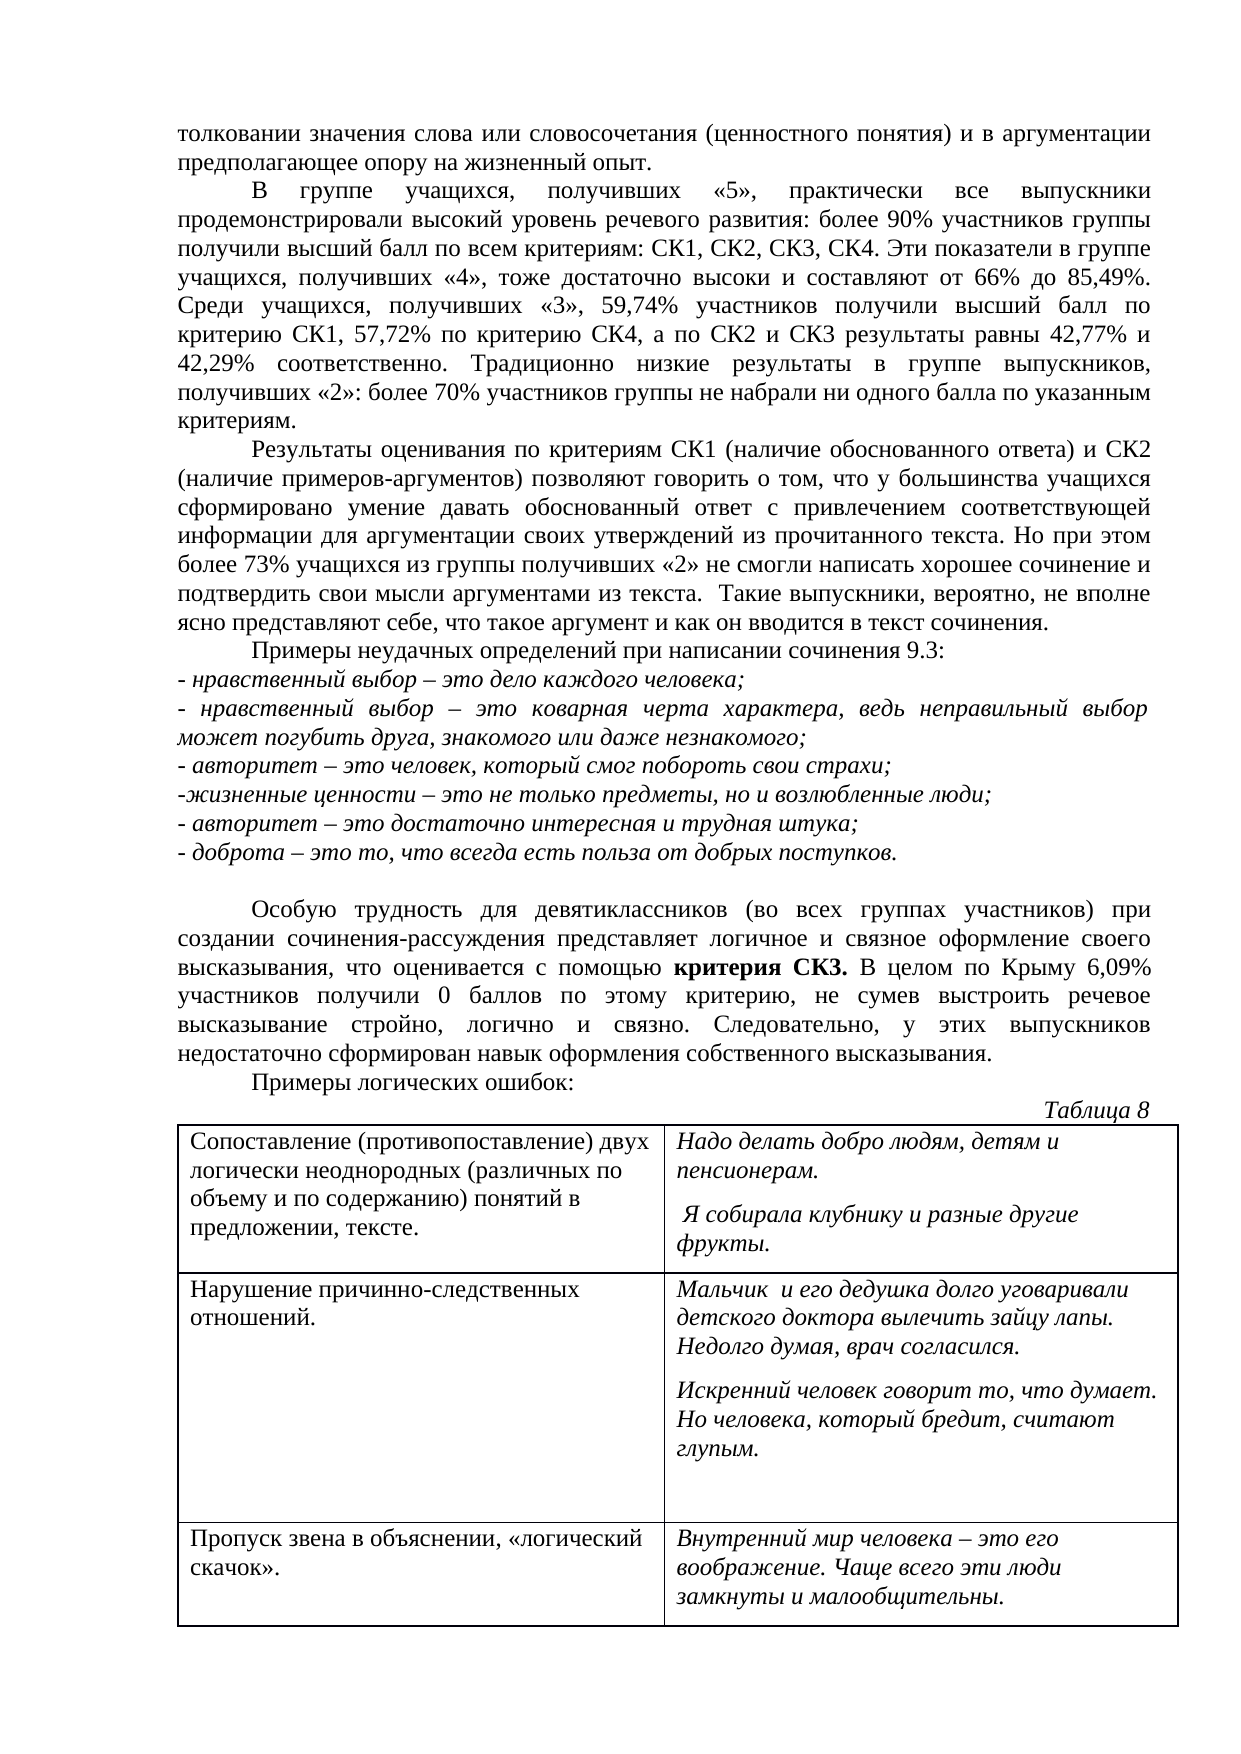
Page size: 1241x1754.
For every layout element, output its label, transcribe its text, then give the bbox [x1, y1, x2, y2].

table_header Надо делать добро людям, детям и пенсионерам. Я собирала клубнику и разные другие фрукты. [665, 1126, 1177, 1272]
text Примеры неудачных определений при написании сочинения 9.3: [177, 636, 1152, 664]
text - нравственный выбор – это коварная черта характера, ведь неправильный выбор может погубить друга, знакомого или даже незнакомого; [177, 693, 1152, 751]
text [177, 118, 1152, 176]
text - доброта – это то, что всегда есть польза от добрых поступков. [177, 837, 1152, 866]
table_cell Мальчик и его дедушка долго уговаривали детского доктора вылечить зайцу лапы. Недолго думая, врач согласился. Искренний человек говорит то, что думает. Но человека, который бредит, считают глупым. [665, 1274, 1177, 1522]
text - авторитет – это достаточно интересная и трудная штука; [177, 808, 1152, 837]
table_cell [179, 1523, 664, 1625]
text - авторитет – это человек, который смог побороть свои страхи; [177, 751, 1152, 779]
text Особую трудность для девятиклассников (во всех группах участников) при создании сочинения-рассуждения представляет логичное и связное оформление своего высказывания, что оценивается с помощью критерия СК3. В целом по Крыму 6,09% участников получили 0 баллов по этому критерию, не сумев выстроить речевое высказывание стройно, логично и связно. Следовательно, у этих выпускников недостаточно сформирован навык оформления собственного высказывания. [177, 894, 1152, 1067]
text - нравственный выбор – это дело каждого человека; [177, 664, 1152, 693]
text -жизненные ценности – это не только предметы, но и возлюбленные люди; [177, 779, 1152, 808]
text Результаты оценивания по критериям СК1 (наличие обоснованного ответа) и СК2 (наличие примеров-аргументов) позволяют говорить о том, что у большинства учащихся сформировано умение давать обоснованный ответ с привлечением соответствующей информации для аргументации своих утверждений из прочитанного текста. Но при этом более 73% учащихся из группы получивших «2» не смогли написать хорошее сочинение и подтвердить свои мысли аргументами из текста. Такие выпускники, вероятно, не вполне ясно представляют себе, что такое аргумент и как он вводится в текст сочинения. [177, 434, 1152, 636]
text Таблица 8 [177, 1096, 1152, 1124]
table_cell Нарушение причинно-следственных отношений. [179, 1274, 664, 1522]
text Примеры логических ошибок: [177, 1067, 1152, 1096]
text В группе учащихся, получивших «5», практически все выпускники продемонстрировали высокий уровень речевого развития: более 90% участников группы получили высший балл по всем критериям: СК1, СК2, СК3, СК4. Эти показатели в группе учащихся, получивших «4», тоже достаточно высоки и составляют от 66% до 85,49%. Среди учащихся, получивших «3», 59,74% участников получили высший балл по критерию СК1, 57,72% по критерию СК4, а по СК2 и СК3 результаты равны 42,77% и 42,29% соответственно. Традиционно низкие результаты в группе выпускников, получивших «2»: более 70% участников группы не набрали ни одного балла по указанным критериям. [177, 176, 1152, 434]
table_header Сопоставление (противопоставление) двух логически неоднородных (различных по объему и по содержанию) понятий в предложении, тексте. [179, 1126, 664, 1272]
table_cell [665, 1523, 1177, 1625]
